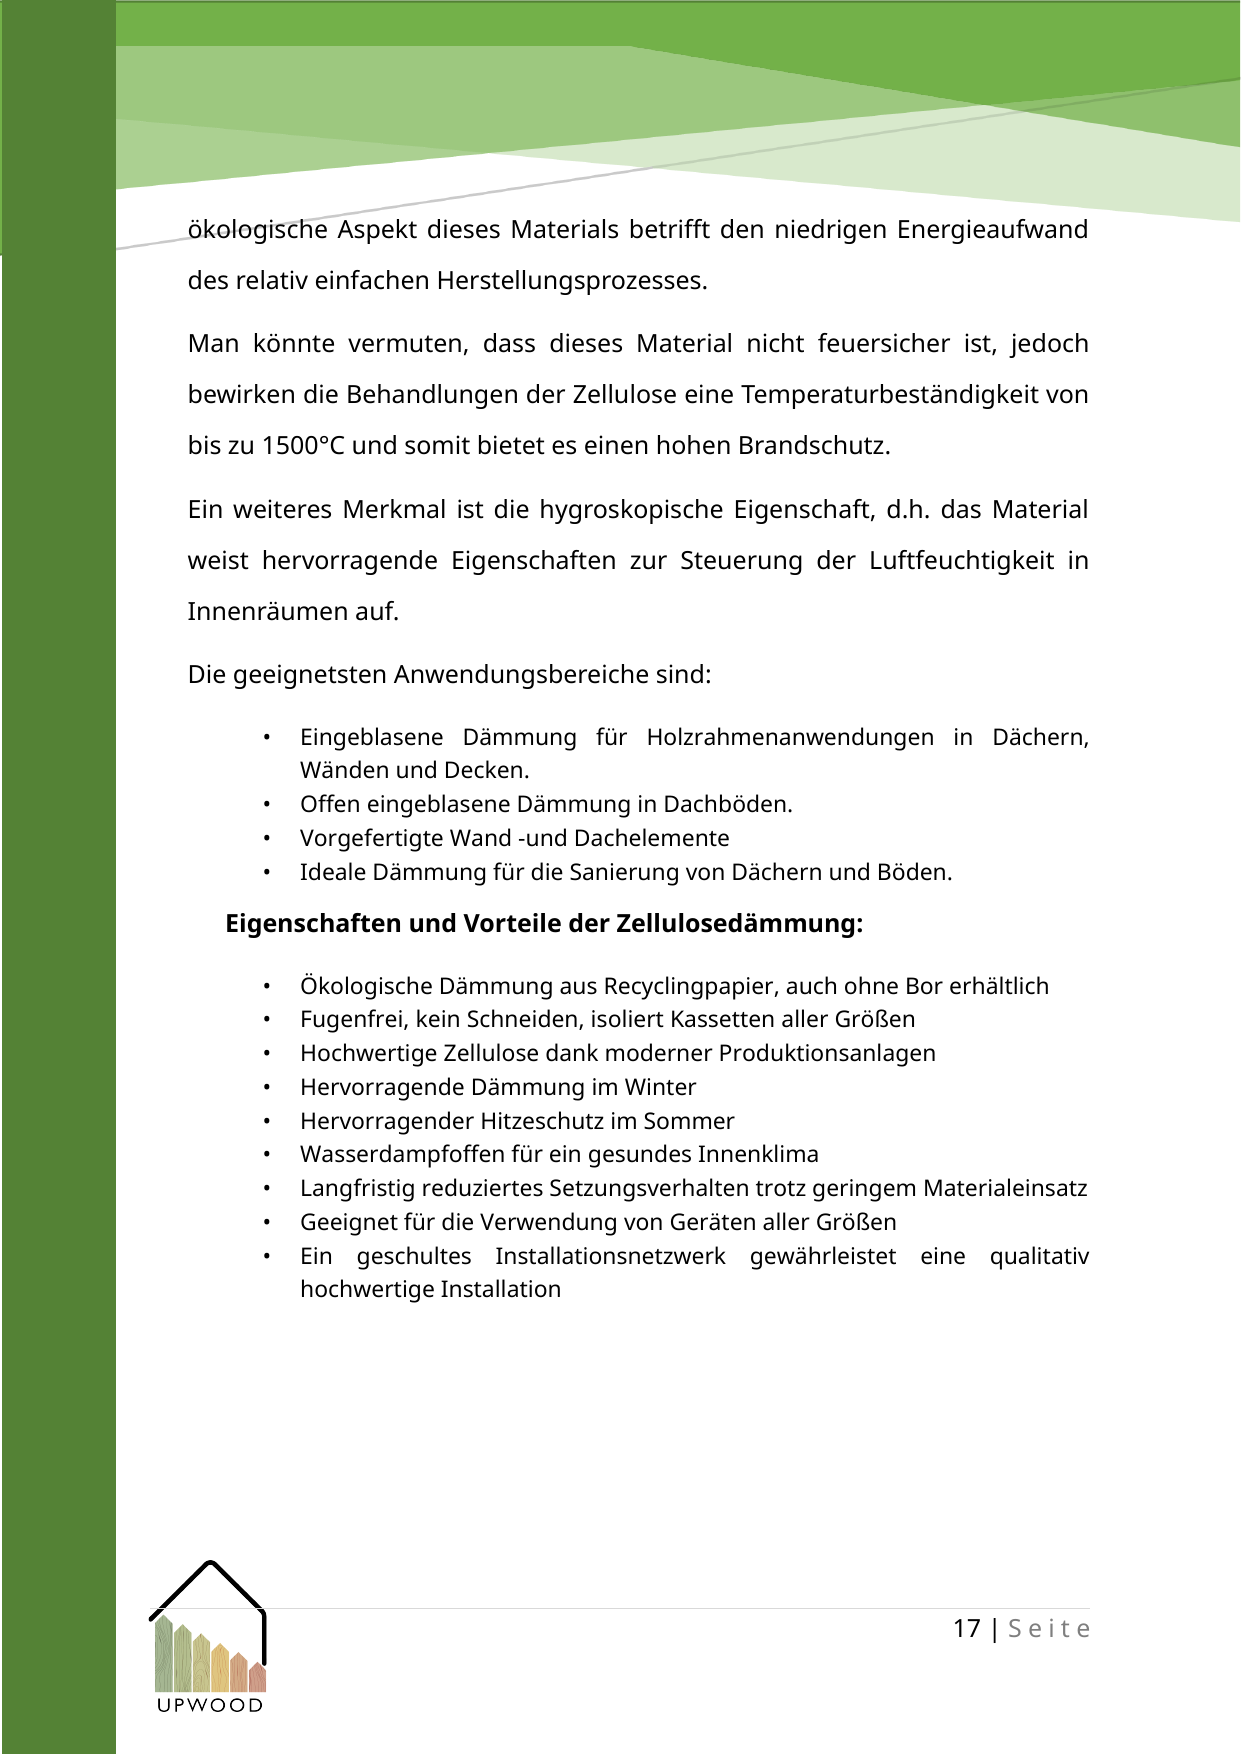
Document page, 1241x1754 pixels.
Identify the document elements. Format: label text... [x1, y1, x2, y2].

text Die geeignetsten Anwendungsbereiche sind: [187, 657, 1090, 691]
list Hervorragender Hitzeschutz im Sommer [262, 1104, 1090, 1136]
list Ein geschultes Installationsnetzwerk gewährleistet eine qualitativ hochwertige Installation [262, 1239, 1090, 1304]
list Vorgefertigte Wand -und Dachelemente [262, 822, 1090, 853]
list Hervorragende Dämmung im Winter [262, 1071, 1090, 1102]
list Eingeblasene Dämmung für Holzrahmenanwendungen in Dächern, Wänden und Decken. [262, 721, 1090, 786]
text Eigenschaften und Vorteile der Zellulosedämmung: [225, 906, 1090, 940]
list Langfristig reduziertes Setzungsverhalten trotz geringem Materialeinsatz [262, 1172, 1090, 1203]
list Ökologische Dämmung aus Recyclingpapier, auch ohne Bor erhältlich [262, 969, 1090, 1001]
picture [116, 46, 1241, 283]
list Hochwertige Zellulose dank moderner Produktionsanlagen [262, 1037, 1090, 1068]
list Fugenfrei, kein Schneiden, isoliert Kassetten aller Größen [262, 1003, 1090, 1034]
list Offen eingeblasene Dämmung in Dachböden. [262, 788, 1090, 819]
text Ein weiteres Merkmal ist die hygroskopische Eigenschaft, d.h. das Material weist hervorragende Eigenschaften zur Steuerung der Luftfeuchtigkeit in Innenräumen auf. [187, 491, 1090, 628]
text Man könnte vermuten, dass dieses Material nicht feuersicher ist, jedoch bewirken die Behandlungen der Zellulose eine Temperaturbeständigkeit von bis zu 1500°C und somit bietet es einen hohen Brandschutz. [187, 326, 1090, 462]
picture [148, 1560, 267, 1712]
list Wasserdampfoffen für ein gesundes Innenklima [262, 1138, 1090, 1169]
list Geeignet für die Verwendung von Geräten aller Größen [262, 1206, 1090, 1237]
list Ideale Dämmung für die Sanierung von Dächern und Böden. [262, 856, 1090, 887]
